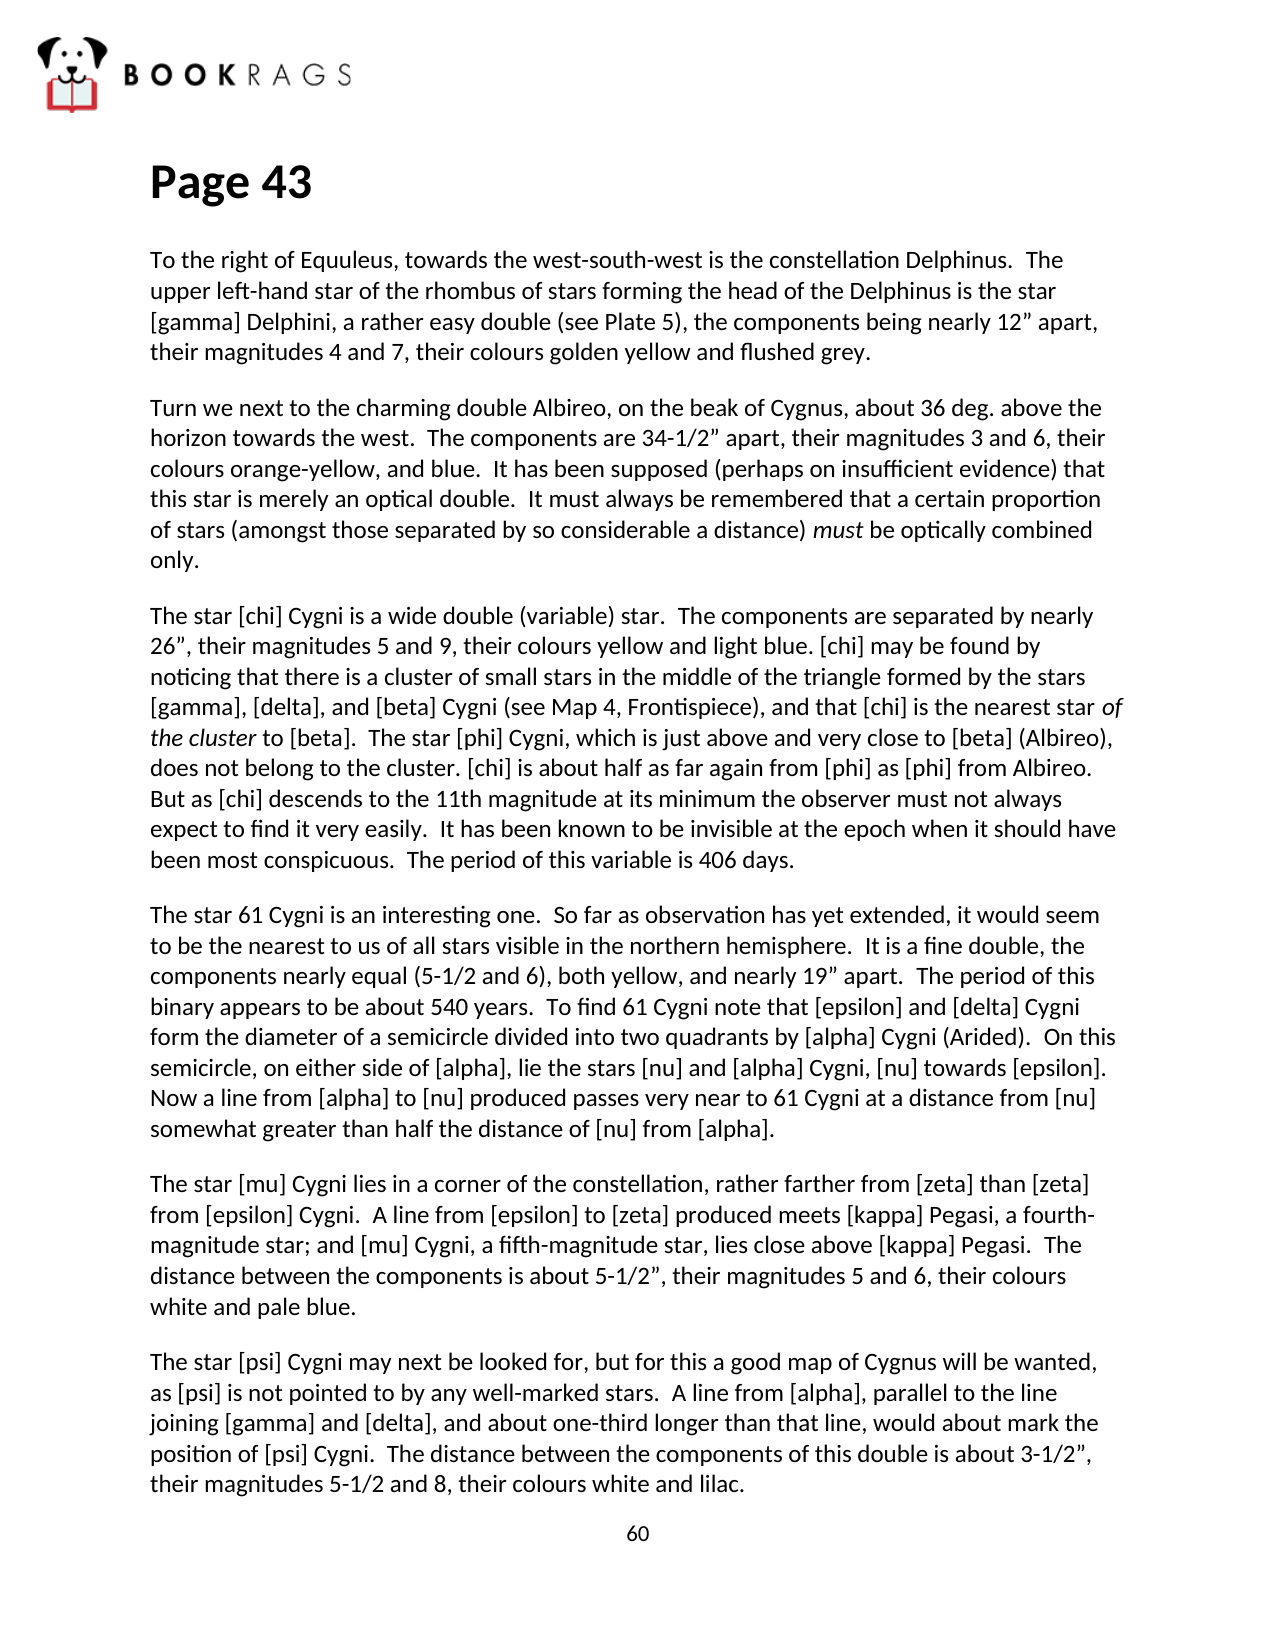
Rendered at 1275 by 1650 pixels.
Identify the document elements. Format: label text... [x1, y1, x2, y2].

text Turn we next to the charming double Albireo, on the beak of Cygnus, about 36 deg. above the horizon towards the west. The components are 34-1/2” apart, their magnitudes 3 and 6, their colours orange-yellow, and blue. It has been supposed (perhaps on insufficient evidence) that this star is merely an optical double. It must always be remembered that a certain proportion of stars (amongst those separated by so considerable a distance) must be optically combined only. [150, 392, 1125, 575]
text Page 43 [150, 150, 1125, 211]
text To the right of Equuleus, towards the west-south-west is the constellation Delphinus. The upper left-hand star of the rhombus of stars forming the head of the Delphinus is the star [gamma] Delphini, a rather easy double (see Plate 5), the components being nearly 12” apart, their magnitudes 4 and 7, their colours golden yellow and flushed grey. [150, 244, 1125, 367]
text The star 61 Cygni is an interesting one. So far as observation has yet extended, it would seem to be the nearest to us of all stars visible in the northern hemisphere. It is a fine double, the components nearly equal (5-1/2 and 6), both yellow, and nearly 19” apart. The period of this binary appears to be about 540 years. To find 61 Cygni note that [epsilon] and [delta] Cygni form the diameter of a semicircle divided into two quadrants by [alpha] Cygni (Arided). On this semicircle, on either side of [alpha], lie the stars [nu] and [alpha] Cygni, [nu] towards [epsilon]. Now a line from [alpha] to [nu] produced passes very near to 61 Cygni at a distance from [nu] somewhat greater than half the distance of [nu] from [alpha]. [150, 899, 1125, 1144]
picture [37, 37, 351, 113]
text The star [psi] Cygni may next be looked for, but for this a good map of Cygnus will be wanted, as [psi] is not pointed to by any well-marked stars. A line from [alpha], parallel to the line joining [gamma] and [delta], and about one-third longer than that line, would about mark the position of [psi] Cygni. The distance between the components of this double is about 3-1/2”, their magnitudes 5-1/2 and 8, their colours white and lilac. [150, 1346, 1125, 1499]
text The star [chi] Cygni is a wide double (variable) star. The components are separated by nearly 26”, their magnitudes 5 and 9, their colours yellow and light blue. [chi] may be found by noticing that there is a cluster of small stars in the middle of the triangle formed by the stars [gamma], [delta], and [beta] Cygni (see Map 4, Frontispiece), and that [chi] is the nearest star of the cluster to [beta]. The star [phi] Cygni, which is just above and very close to [beta] (Albireo), does not belong to the cluster. [chi] is about half as far again from [phi] as [phi] from Albireo. But as [chi] descends to the 11th magnitude at its minimum the observer must not always expect to find it very easily. It has been known to be invisible at the epoch when it should have been most conspicuous. The period of this variable is 406 days. [150, 600, 1125, 874]
text The star [mu] Cygni lies in a corner of the constellation, rather farther from [zeta] than [zeta] from [epsilon] Cygni. A line from [epsilon] to [zeta] produced meets [kappa] Pegasi, a fourth-magnitude star; and [mu] Cygni, a fifth-magnitude star, lies close above [kappa] Pegasi. The distance between the components is about 5-1/2”, their magnitudes 5 and 6, their colours white and pale blue. [150, 1169, 1125, 1321]
